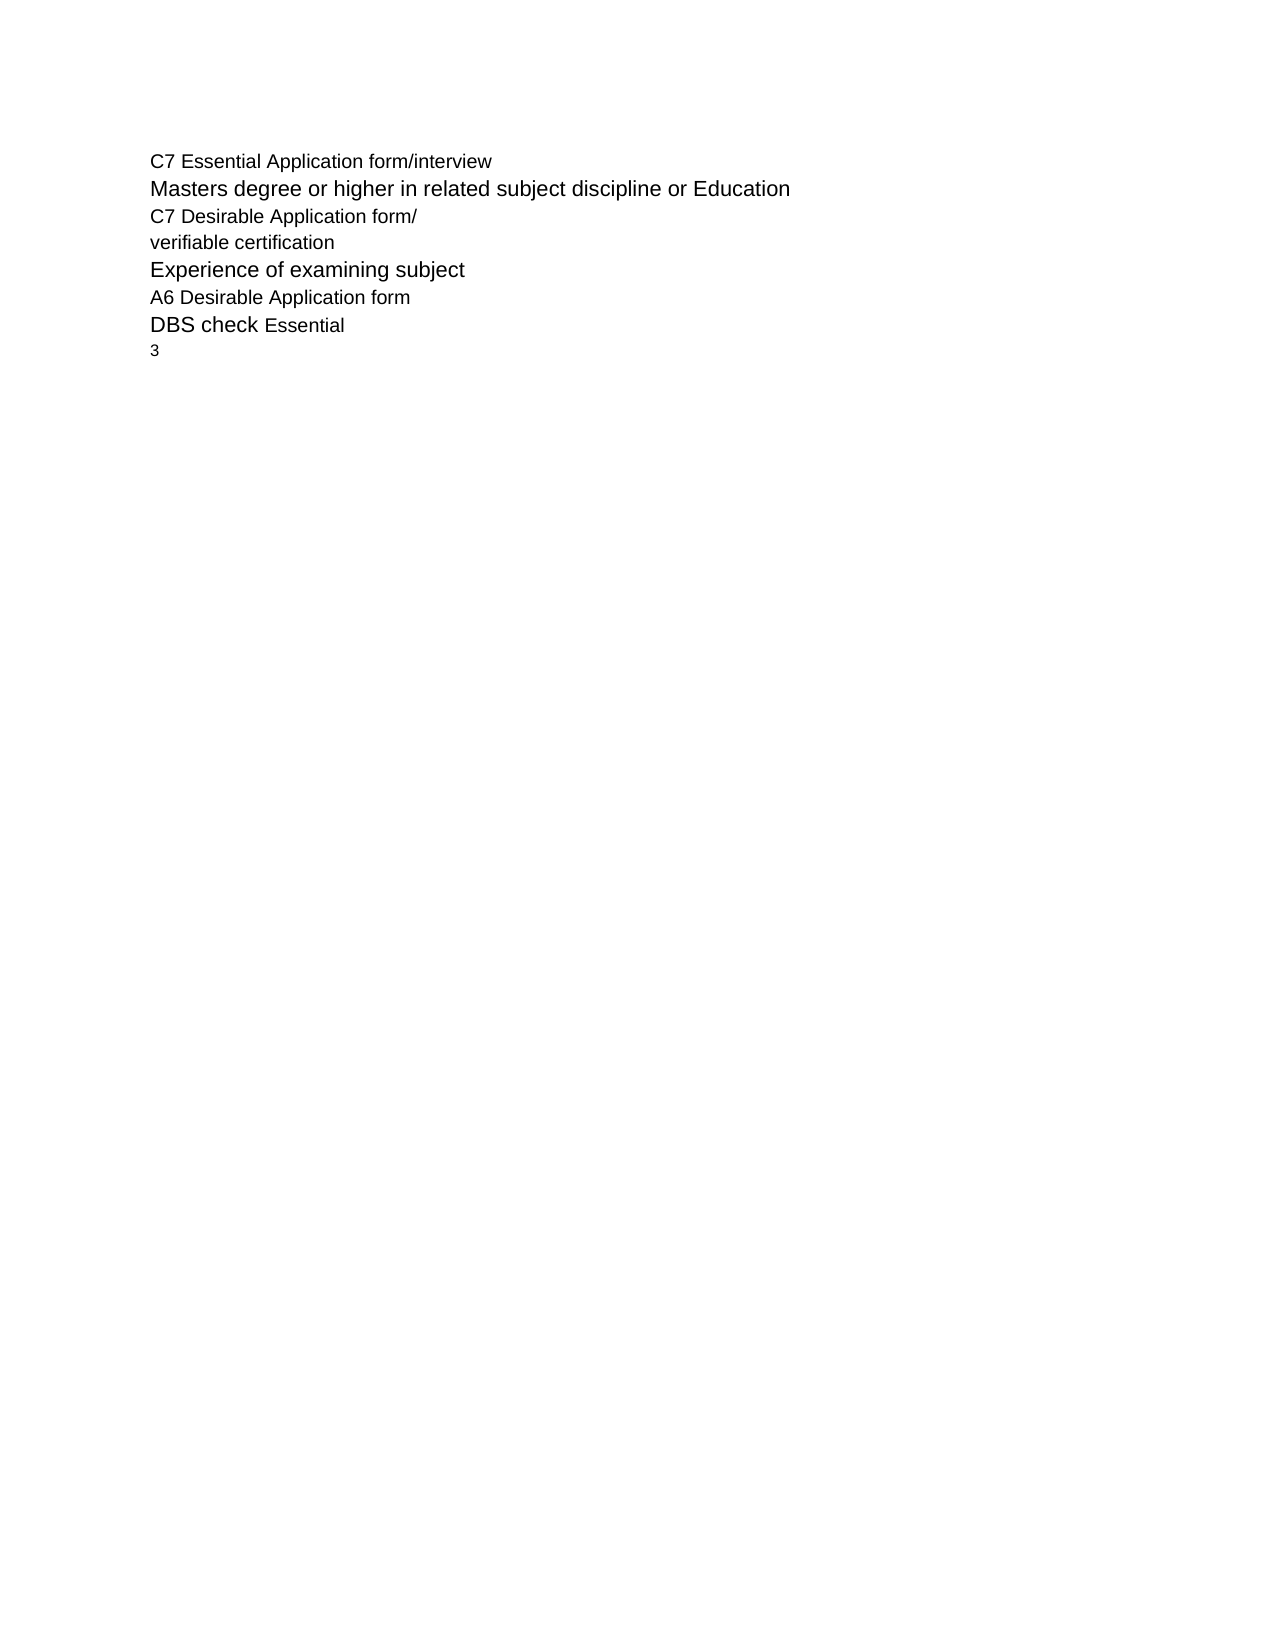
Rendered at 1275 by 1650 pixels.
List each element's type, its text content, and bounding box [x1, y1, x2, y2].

text Masters degree or higher in related subject discipline or Education [150, 176, 1125, 201]
text C7 Desirable Application form/ [150, 205, 1125, 228]
text A6 Desirable Application form [150, 286, 1125, 309]
text Experience of examining subject [150, 257, 1125, 282]
text C7 Essential Application form/interview [150, 150, 1125, 173]
text verifiable certification [150, 231, 1125, 254]
text DBS check Essential [150, 312, 1125, 337]
text 3 [150, 341, 1125, 360]
